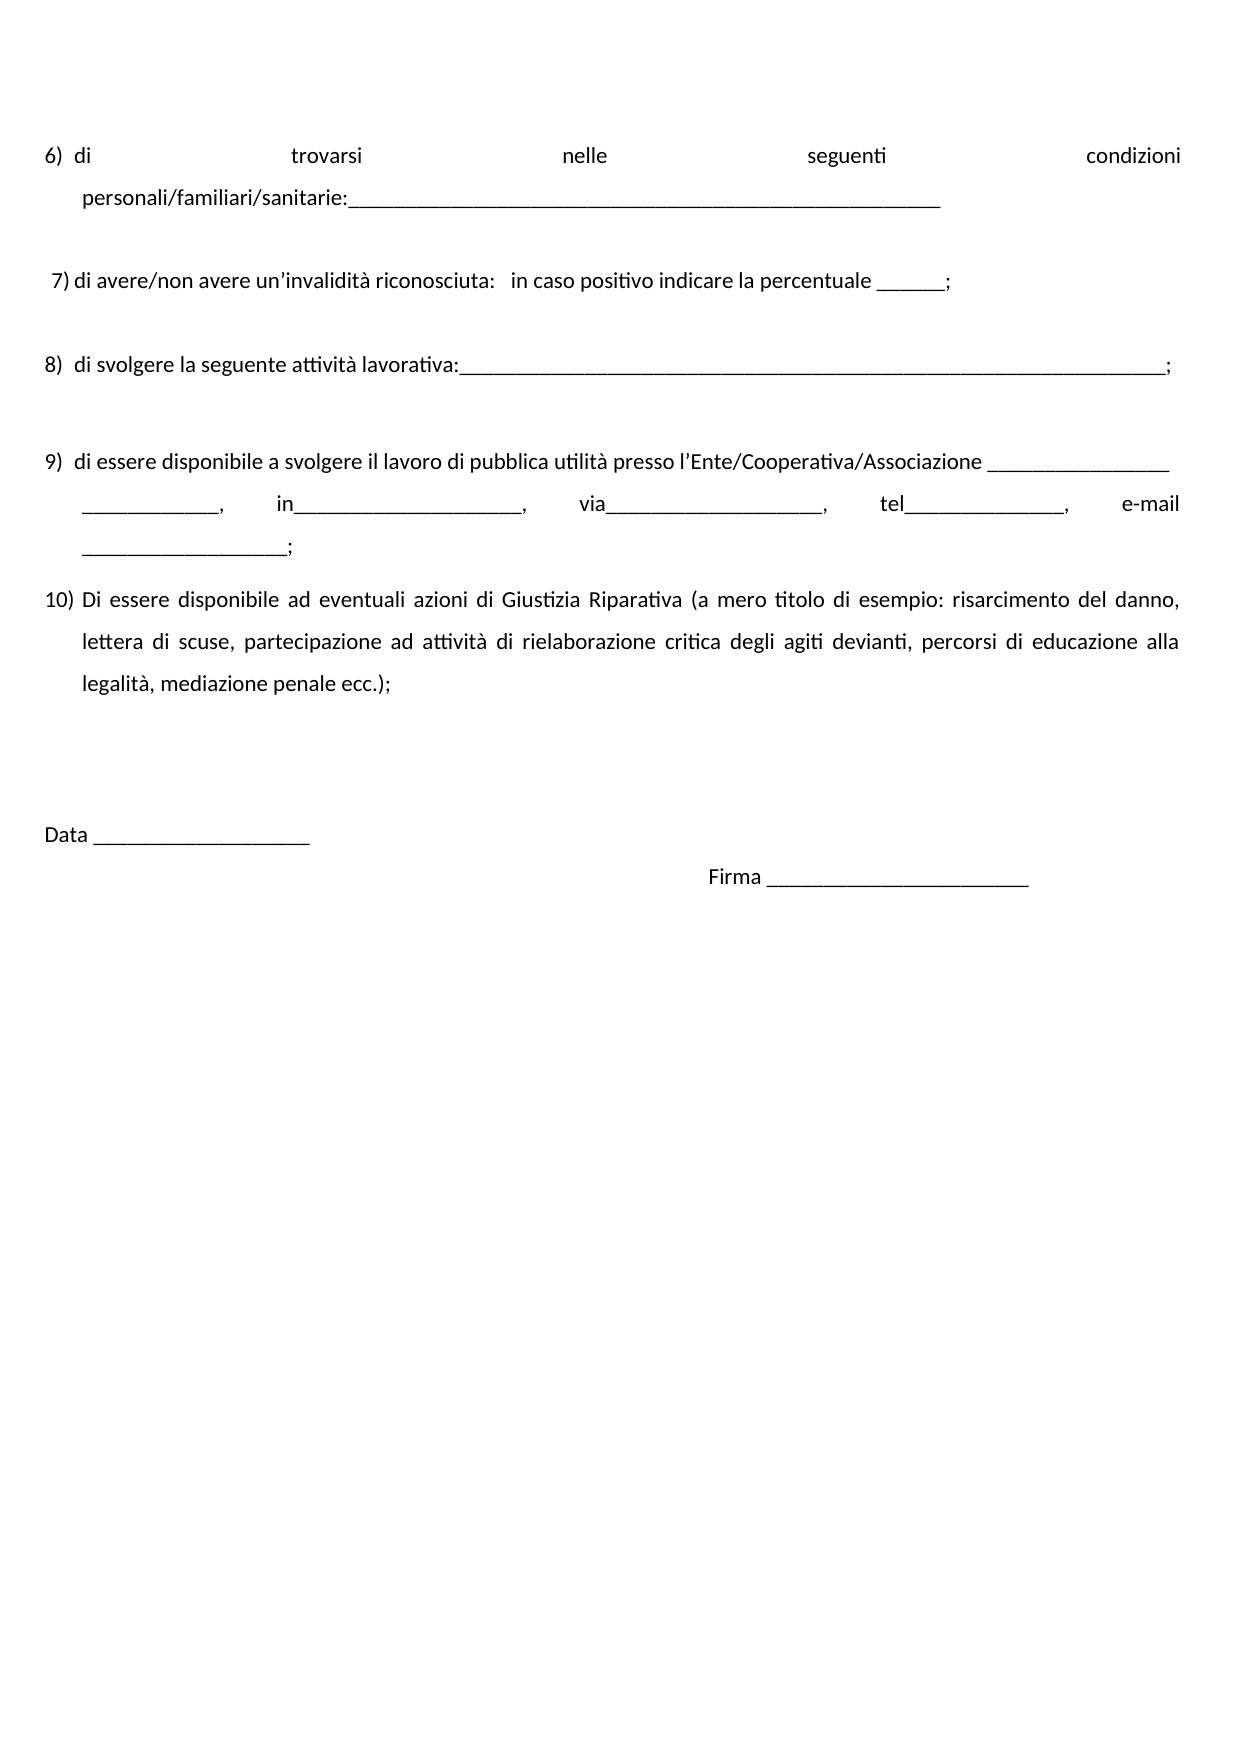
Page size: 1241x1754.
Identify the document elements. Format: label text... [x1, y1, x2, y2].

list di avere/non avere un’invalidità riconosciuta: in caso positivo indicare la percentuale ______; [51, 267, 1181, 295]
text ____________, in____________________, via___________________, tel______________, e-mail __________________; [82, 489, 1181, 559]
list di essere disponibile a svolgere il lavoro di pubblica utilità presso l’Ente/Cooperativa/Associazione ________________ [44, 447, 1181, 475]
list di trovarsi nelle seguenti condizioni personali/familiari/sanitarie:____________________________________________________ [44, 141, 1181, 211]
list di svolgere la seguente attività lavorativa:______________________________________________________________; [44, 351, 1181, 379]
text Data ___________________ [44, 820, 1181, 848]
list Di essere disponibile ad eventuali azioni di Giustizia Riparativa (a mero titolo di esempio: risarcimento del danno, lettera di scuse, partecipazione ad attività di rielaborazione critica degli agiti devianti, percorsi di educazione alla legalità, mediazione penale ecc.); [44, 586, 1181, 697]
text Firma _______________________ [44, 862, 1181, 890]
